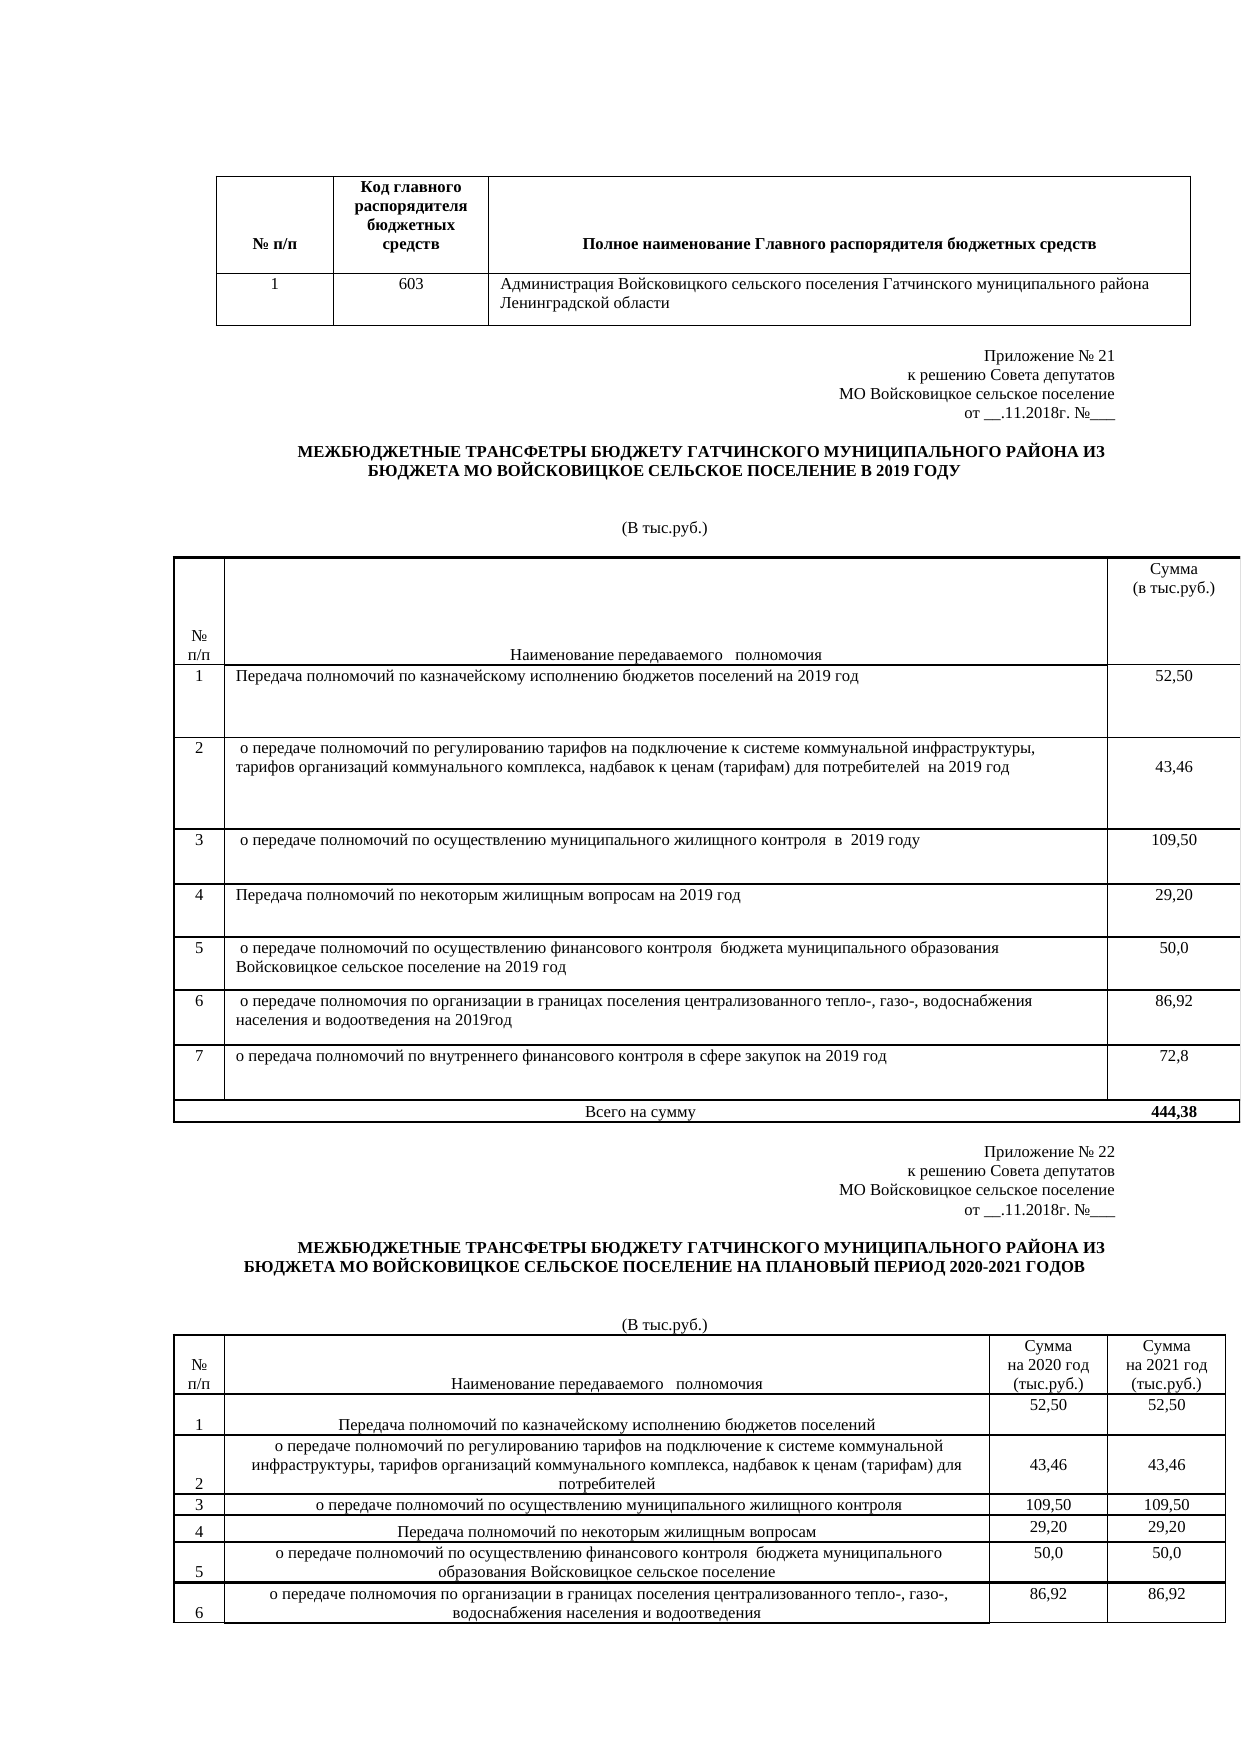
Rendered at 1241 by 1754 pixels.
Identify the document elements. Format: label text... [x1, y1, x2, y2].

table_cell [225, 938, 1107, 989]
text к решению Совета депутатов [177, 365, 1115, 384]
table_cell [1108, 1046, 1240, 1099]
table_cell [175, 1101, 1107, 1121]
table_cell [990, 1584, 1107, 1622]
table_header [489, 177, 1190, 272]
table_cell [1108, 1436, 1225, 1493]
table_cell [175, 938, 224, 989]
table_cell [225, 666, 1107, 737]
text Приложение № 21 [177, 346, 1115, 365]
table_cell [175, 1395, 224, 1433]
text от __.11.2018г. №___ [177, 403, 1115, 422]
text МО Войсковицкое сельское поселение [177, 384, 1115, 403]
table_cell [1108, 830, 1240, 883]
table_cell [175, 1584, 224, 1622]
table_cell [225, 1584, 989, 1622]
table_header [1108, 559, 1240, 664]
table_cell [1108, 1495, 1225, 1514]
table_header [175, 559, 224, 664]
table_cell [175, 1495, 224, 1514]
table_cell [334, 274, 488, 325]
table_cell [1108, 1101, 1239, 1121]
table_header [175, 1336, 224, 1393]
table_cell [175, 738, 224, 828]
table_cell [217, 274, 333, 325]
text (В тыс.руб.) [177, 518, 1152, 537]
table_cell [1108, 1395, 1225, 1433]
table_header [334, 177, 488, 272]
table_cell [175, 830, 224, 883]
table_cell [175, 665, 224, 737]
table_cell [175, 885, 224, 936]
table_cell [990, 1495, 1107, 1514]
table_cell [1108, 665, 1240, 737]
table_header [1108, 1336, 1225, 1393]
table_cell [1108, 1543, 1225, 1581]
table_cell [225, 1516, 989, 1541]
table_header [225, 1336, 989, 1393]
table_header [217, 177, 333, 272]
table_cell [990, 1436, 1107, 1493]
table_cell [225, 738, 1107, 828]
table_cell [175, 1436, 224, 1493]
text (В тыс.руб.) [177, 1314, 1152, 1333]
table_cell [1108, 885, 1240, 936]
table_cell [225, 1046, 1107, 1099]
text МЕЖБЮДЖЕТНЫЕ ТРАНСФЕТРЫ БЮДЖЕТУ ГАТЧИНСКОГО МУНИЦИПАЛЬНОГО РАЙОНА ИЗ БЮДЖЕТА МО ВОЙСКОВИЦКОЕ СЕЛЬСКОЕ ПОСЕЛЕНИЕ В 2019 ГОДУ [177, 441, 1152, 480]
text МО Войсковицкое сельское поселение [177, 1180, 1115, 1199]
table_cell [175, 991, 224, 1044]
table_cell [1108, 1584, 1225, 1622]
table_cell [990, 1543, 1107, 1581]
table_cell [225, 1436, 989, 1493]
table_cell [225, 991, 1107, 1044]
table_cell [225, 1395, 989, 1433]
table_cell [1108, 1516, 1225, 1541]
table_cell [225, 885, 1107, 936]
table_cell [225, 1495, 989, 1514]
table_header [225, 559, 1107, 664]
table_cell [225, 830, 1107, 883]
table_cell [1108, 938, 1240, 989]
text МЕЖБЮДЖЕТНЫЕ ТРАНСФЕТРЫ БЮДЖЕТУ ГАТЧИНСКОГО МУНИЦИПАЛЬНОГО РАЙОНА ИЗ БЮДЖЕТА МО ВОЙСКОВИЦКОЕ СЕЛЬСКОЕ ПОСЕЛЕНИЕ НА ПЛАНОВЫЙ ПЕРИОД 2020-2021 ГОДОВ [177, 1238, 1152, 1276]
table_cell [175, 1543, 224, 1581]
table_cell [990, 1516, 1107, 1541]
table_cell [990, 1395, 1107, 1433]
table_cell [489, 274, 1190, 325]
text от __.11.2018г. №___ [177, 1199, 1115, 1218]
text к решению Совета депутатов [177, 1161, 1115, 1180]
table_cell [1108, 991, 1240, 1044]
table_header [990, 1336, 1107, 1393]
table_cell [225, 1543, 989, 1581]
text Приложение № 22 [177, 1142, 1115, 1161]
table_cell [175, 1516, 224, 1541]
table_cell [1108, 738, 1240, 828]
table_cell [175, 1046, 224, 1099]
